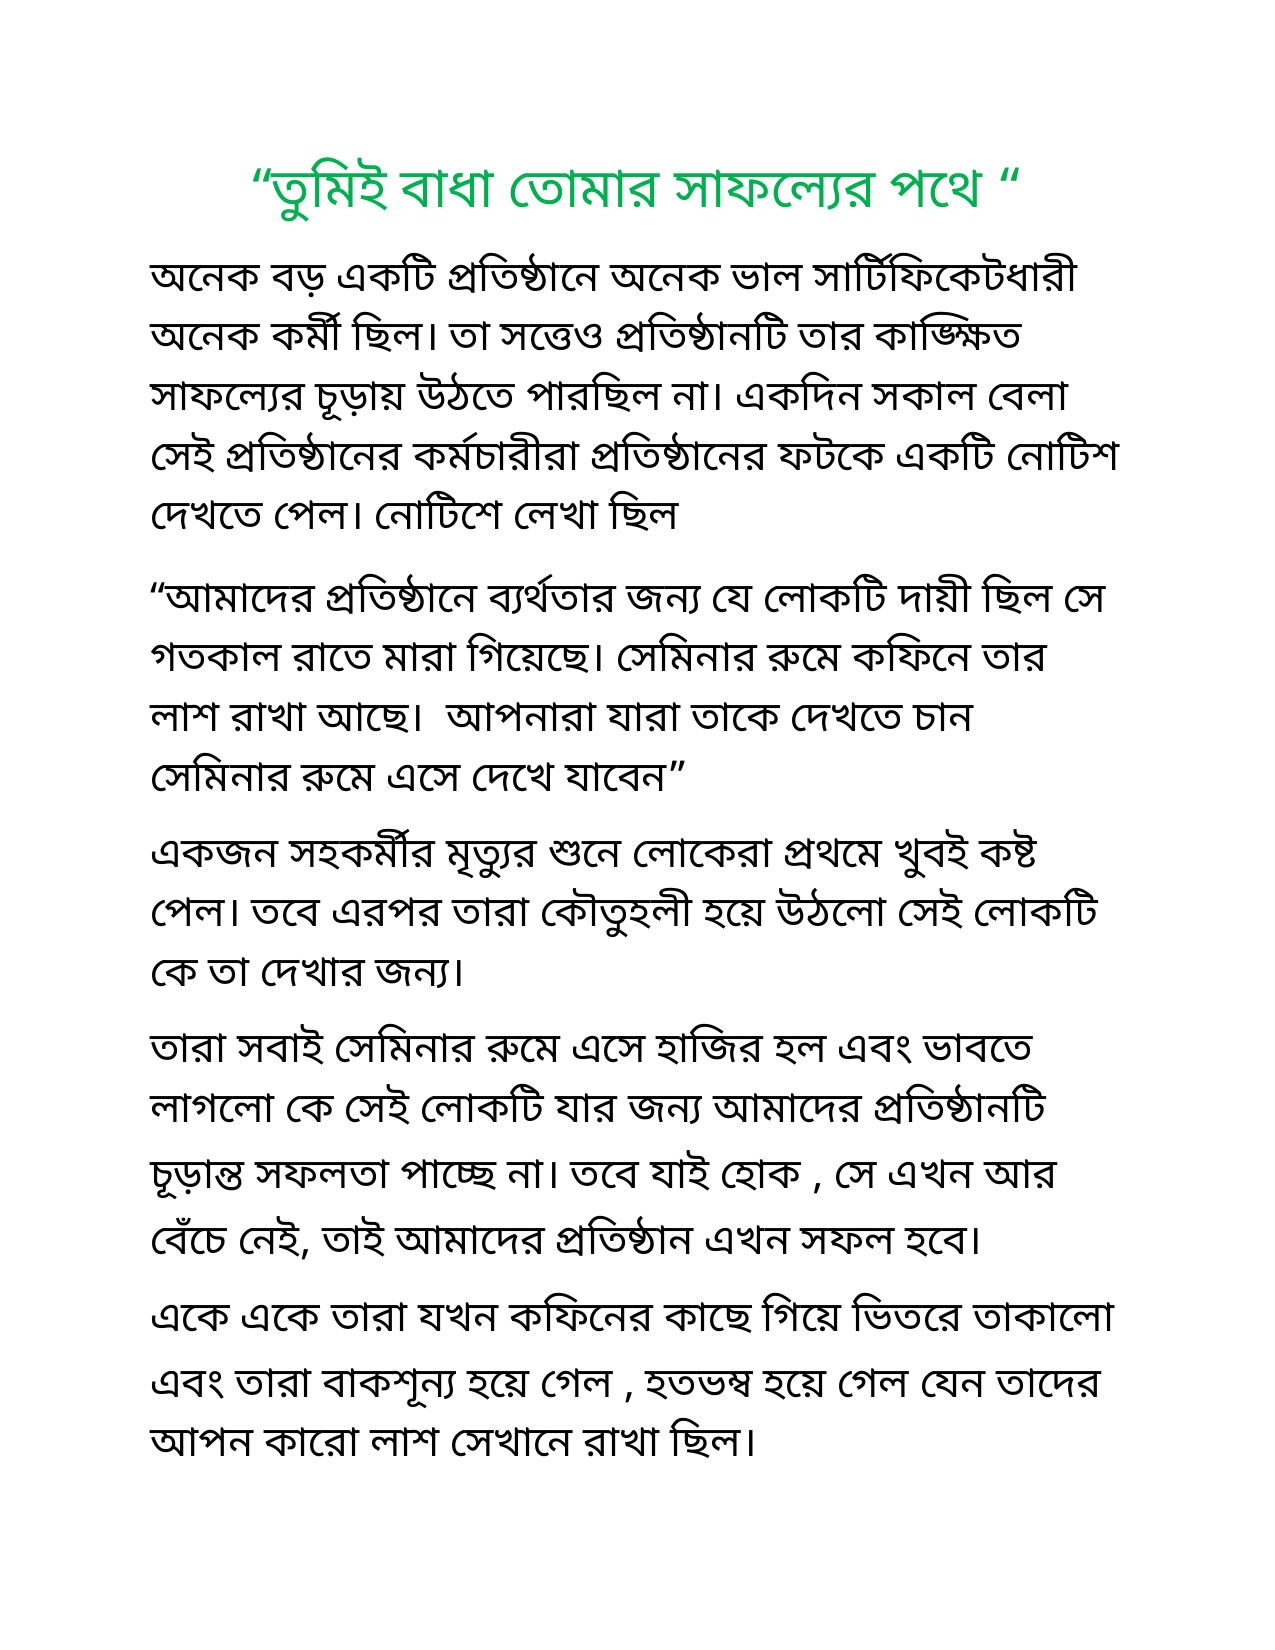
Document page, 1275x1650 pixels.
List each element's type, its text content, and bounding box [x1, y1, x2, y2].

text “তুমিই বাধা তোমার সাফল্যের পথে “ [150, 150, 1125, 230]
text একে একে তারা যখন কফিনের কাছে গিয়ে ভিতরে তাকালো এবং তারা বাকশূন্য হয়ে গেল , হতভম্ব হয়ে গেল যেন তাদের আপন কারো লাশ সেখানে রাখা ছিল। [150, 1293, 1125, 1474]
text “আমাদের প্রতিষ্ঠানে ব্যর্থতার জন্য যে লোকটি দায়ী ছিল সে গতকাল রাতে মারা গিয়েছে। সেমিনার রুমে কফিনে তার লাশ রাখা আছে। আপনারা যারা তাকে দেখতে চান সেমিনার রুমে এসে দেখে যাবেন” [150, 568, 1125, 808]
text অনেক বড় একটি প্রতিষ্ঠানে অনেক ভাল সার্টিফিকেটধারী অনেক কর্মী ছিল। তা সত্তেও প্রতিষ্ঠানটি তার কাঙ্ক্ষিত সাফল্যের চূড়ায় উঠতে পারছিল না। একদিন সকাল বেলা সেই প্রতিষ্ঠানের কর্মচারীরা প্রতিষ্ঠানের ফটকে একটি নোটিশ দেখতে পেল। নোটিশে লেখা ছিল [150, 253, 1125, 547]
text একজন সহকর্মীর মৃত্যুর শুনে লোকেরা প্রথমে খুবই কষ্ট পেল। তবে এরপর তারা কৌতুহলী হয়ে উঠলো সেই লোকটি কে তা দেখার জন্য। [150, 829, 1125, 1003]
text তারা সবাই সেমিনার রুমে এসে হাজির হল এবং ভাবতে লাগলো কে সেই লোকটি যার জন্য আমাদের প্রতিষ্ঠানটি চূড়ান্ত সফলতা পাচ্ছে না। তবে যাই হোক , সে এখন আর বেঁচে নেই, তাই আমাদের প্রতিষ্ঠান এখন সফল হবে। [150, 1024, 1125, 1271]
